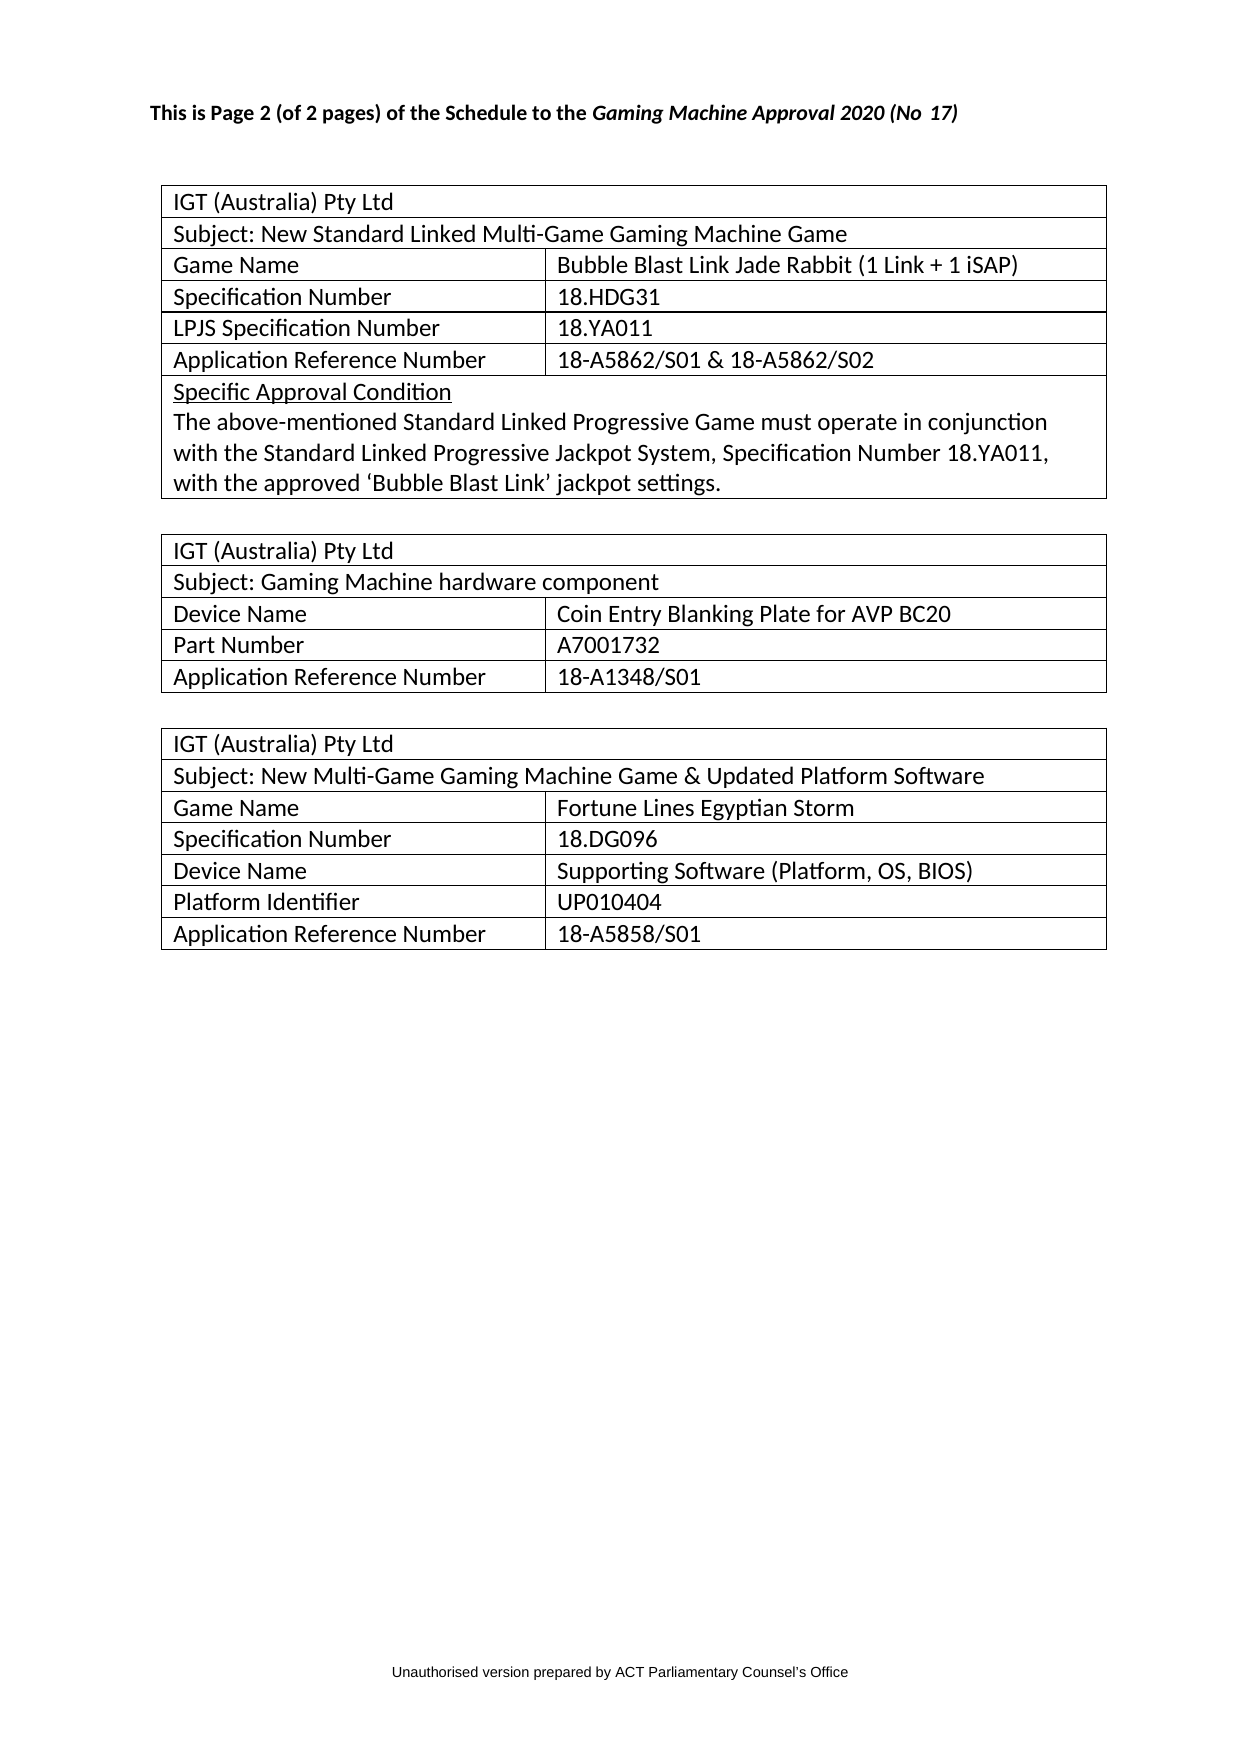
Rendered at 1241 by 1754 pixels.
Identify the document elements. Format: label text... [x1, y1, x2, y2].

table_cell Fortune Lines Egyptian Storm [546, 792, 1106, 822]
table_cell A7001732 [546, 630, 1106, 660]
table_cell UP010404 [546, 886, 1106, 917]
table_header IGT (Australia) Pty Ltd [162, 729, 1106, 759]
table_cell Platform Identifier [162, 886, 545, 917]
table_cell Specification Number [162, 823, 545, 854]
table_header IGT (Australia) Pty Ltd [162, 186, 1106, 217]
table_cell Application Reference Number [162, 918, 545, 948]
table_cell Coin Entry Blanking Plate for AVP BC20 [546, 598, 1106, 628]
table_cell Device Name [162, 598, 545, 628]
table_cell Bubble Blast Link Jade Rabbit (1 Link + 1 iSAP) [546, 249, 1106, 280]
table_cell Device Name [162, 855, 545, 885]
table_cell Game Name [162, 249, 545, 280]
table_cell Subject: New Standard Linked Multi-Game Gaming Machine Game [162, 218, 1106, 248]
table_cell Subject: New Multi-Game Gaming Machine Game & Updated Platform Software [162, 760, 1106, 791]
table_cell LPJS Specification Number [162, 313, 545, 343]
table_cell 18-A5858/S01 [546, 918, 1106, 948]
table_cell Game Name [162, 792, 545, 822]
table_cell 18-A1348/S01 [546, 661, 1106, 692]
table_cell 18.YA011 [546, 313, 1106, 343]
table_cell 18-A5862/S01 & 18-A5862/S02 [546, 344, 1106, 374]
table_cell Specification Number [162, 281, 545, 311]
table_cell Application Reference Number [162, 344, 545, 374]
table_cell Specific Approval Condition The above-mentioned Standard Linked Progressive Game must operate in conjunction with the Standard Linked Progressive Jackpot System, Specification Number 18.YA011, with the approved ‘Bubble Blast Link’ jackpot settings. [162, 376, 1106, 498]
table_cell Supporting Software (Platform, OS, BIOS) [546, 855, 1106, 885]
table_cell 18.DG096 [546, 823, 1106, 854]
table_cell 18.HDG31 [546, 281, 1106, 311]
table_cell Part Number [162, 630, 545, 660]
table_cell Subject: Gaming Machine hardware component [162, 566, 1106, 597]
table_cell Application Reference Number [162, 661, 545, 692]
table_header IGT (Australia) Pty Ltd [162, 535, 1106, 565]
